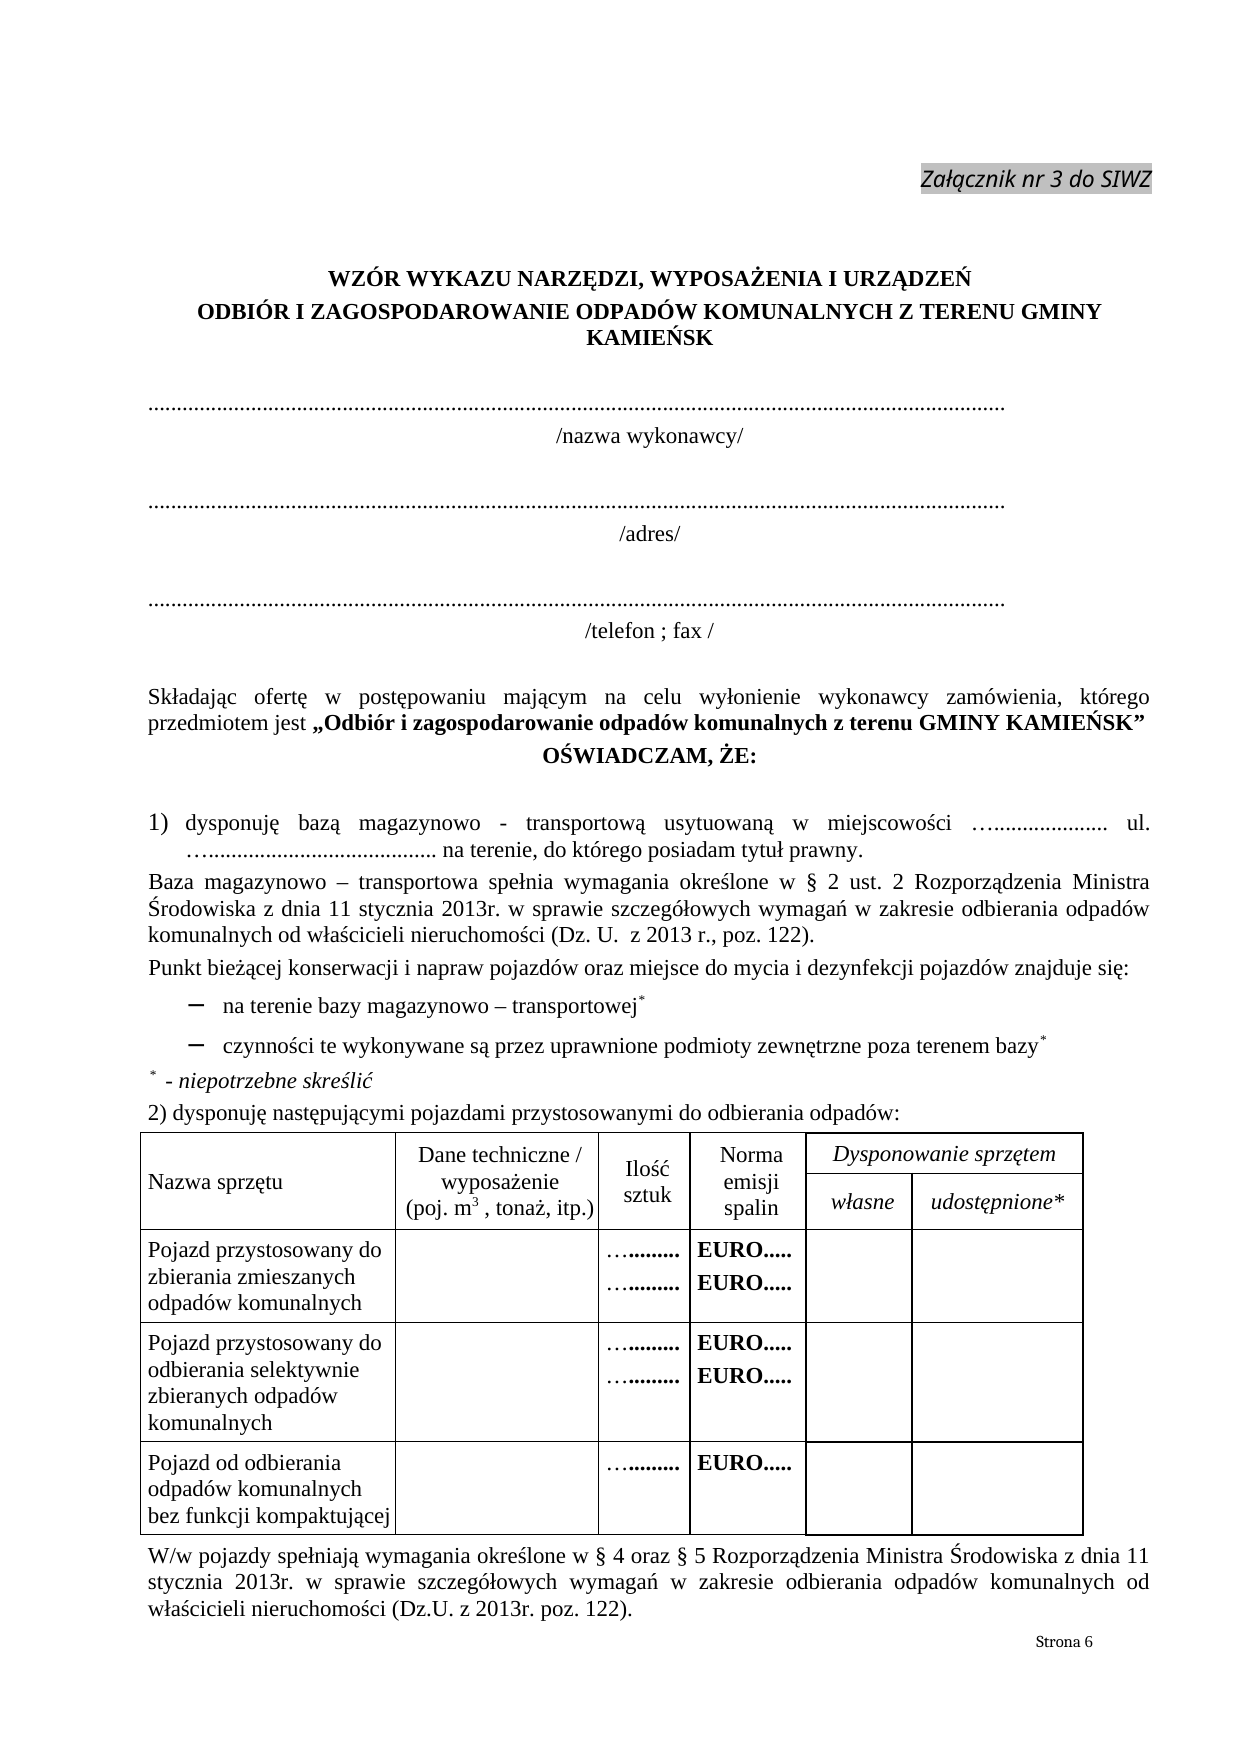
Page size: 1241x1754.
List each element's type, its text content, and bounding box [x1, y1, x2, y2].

table_cell [807, 1323, 911, 1441]
table_cell …......... …......... [599, 1230, 689, 1322]
text W/w pojazdy spełniają wymagania określone w § 4 oraz § 5 Rozporządzenia Ministra Środowiska z dnia 11 stycznia 2013r. w sprawie szczegółowych wymagań w zakresie odbierania odpadów komunalnych od właścicieli nieruchomości (Dz.U. z 2013r. poz. 122). [148, 1542, 1152, 1621]
table_header Nazwa sprzętu [141, 1133, 395, 1228]
text ...................................................................................................................................................... [148, 389, 1152, 416]
text /adres/ [148, 520, 1152, 546]
table_cell Pojazd od odbierania odpadów komunalnych bez funkcji kompaktującej [141, 1442, 395, 1534]
text * - niepotrzebne skreślić [149, 1067, 1152, 1093]
table_cell Pojazd przystosowany do odbierania selektywnie zbieranych odpadów komunalnych [141, 1323, 395, 1441]
text ...................................................................................................................................................... [148, 585, 1152, 611]
list dysponuję bazą magazynowo - transportową usytuowaną w miejscowości ….................... ul. …........................................ na terenie, do którego posiadam tytuł prawny. [148, 807, 1152, 862]
table_cell [807, 1443, 911, 1534]
table_cell EURO..... [691, 1442, 805, 1534]
table_cell EURO..... EURO..... [691, 1323, 805, 1441]
table_cell [913, 1323, 1082, 1441]
table_cell [913, 1230, 1082, 1322]
table_cell [396, 1323, 598, 1441]
list czynności te wykonywane są przez uprawnione podmioty zewnętrzne poza terenem bazy* [186, 1027, 1152, 1061]
table_cell [913, 1443, 1082, 1534]
list na terenie bazy magazynowo – transportowej* [186, 986, 1152, 1020]
text /nazwa wykonawcy/ [148, 422, 1152, 448]
table_header Ilość sztuk [599, 1133, 689, 1228]
text OŚWIADCZAM, ŻE: [148, 742, 1152, 768]
table_header Dane techniczne / wyposażenie (poj. m3 , tonaż, itp.) [396, 1133, 598, 1228]
text Baza magazynowo – transportowa spełnia wymagania określone w § 2 ust. 2 Rozporządzenia Ministra Środowiska z dnia 11 stycznia 2013r. w sprawie szczegółowych wymagań w zakresie odbierania odpadów komunalnych od właścicieli nieruchomości (Dz. U. z 2013 r., poz. 122). [148, 868, 1152, 947]
table_header Norma emisji spalin [691, 1133, 805, 1228]
table_cell własne [807, 1174, 911, 1228]
text Punkt bieżącej konserwacji i napraw pojazdów oraz miejsce do mycia i dezynfekcji pojazdów znajduje się: [148, 954, 1152, 980]
table_cell EURO..... EURO..... [691, 1230, 805, 1322]
table_cell [807, 1230, 911, 1322]
text ...................................................................................................................................................... [148, 487, 1152, 513]
table_cell [396, 1230, 598, 1322]
table_cell …......... [599, 1442, 689, 1534]
table_cell …......... …......... [599, 1323, 689, 1441]
table_cell udostępnione* [913, 1174, 1082, 1228]
text /telefon ; fax / [148, 618, 1152, 644]
text 2) dysponuję następującymi pojazdami przystosowanymi do odbierania odpadów: [148, 1099, 1152, 1126]
table_header Dysponowanie sprzętem [807, 1134, 1082, 1172]
table_cell [396, 1442, 598, 1534]
text Załącznik nr 3 do SIWZ [148, 162, 1152, 194]
text WZÓR WYKAZU NARZĘDZI, WYPOSAŻENIA I URZĄDZEŃ [148, 265, 1152, 292]
text Składając ofertę w postępowaniu mającym na celu wyłonienie wykonawcy zamówienia, którego przedmiotem jest „Odbiór i zagospodarowanie odpadów komunalnych z terenu GMINY KAMIEŃSK” [148, 683, 1152, 736]
table_cell Pojazd przystosowany do zbierania zmieszanych odpadów komunalnych [141, 1230, 395, 1322]
text ODBIÓR I ZAGOSPODAROWANIE ODPADÓW KOMUNALNYCH Z TERENU GMINY KAMIEŃSK [148, 298, 1152, 351]
